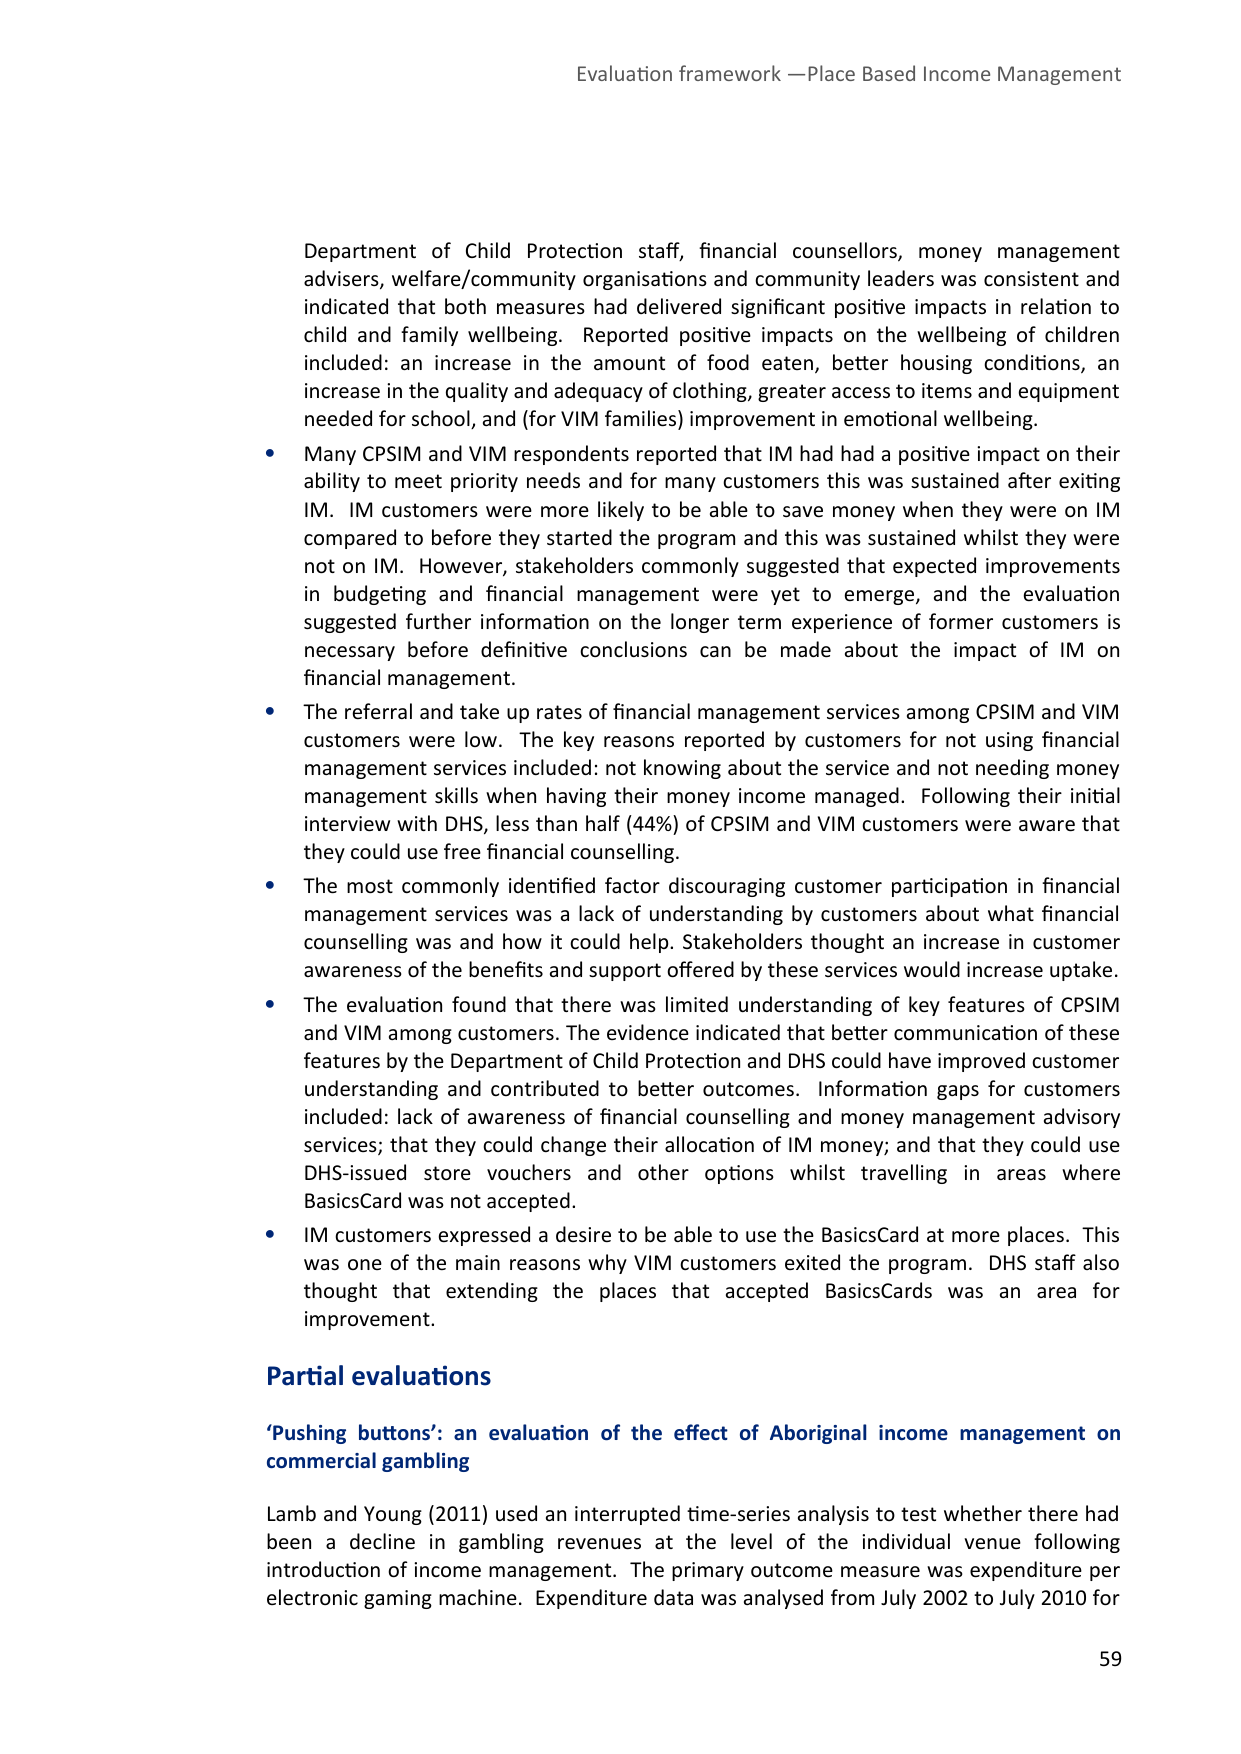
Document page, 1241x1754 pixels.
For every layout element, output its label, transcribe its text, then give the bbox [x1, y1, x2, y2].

text IM customers expressed a desire to be able to use the BasicsCard at more places. This was one of the main reasons why VIM customers exited the program. DHS staff also thought that extending the places that accepted BasicsCards was an area for improvement. [266, 1220, 1122, 1332]
text ‘Pushing buttons’: an evaluation of the effect of Aboriginal income management on commercial gambling [266, 1418, 1122, 1474]
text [266, 236, 1122, 432]
subtitle Partial evaluations [266, 1357, 1122, 1393]
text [266, 1499, 1122, 1611]
text Many CPSIM and VIM respondents reported that IM had had a positive impact on their ability to meet priority needs and for many customers this was sustained after exiting IM. IM customers were more likely to be able to save money when they were on IM compared to before they started the program and this was sustained whilst they were not on IM. However, stakeholders commonly suggested that expected improvements in budgeting and financial management were yet to emerge, and the evaluation suggested further information on the longer term experience of former customers is necessary before definitive conclusions can be made about the impact of IM on financial management. [266, 439, 1122, 691]
text The referral and take up rates of financial management services among CPSIM and VIM customers were low. The key reasons reported by customers for not using financial management services included: not knowing about the service and not needing money management skills when having their money income managed. Following their initial interview with DHS, less than half (44%) of CPSIM and VIM customers were aware that they could use free financial counselling. [266, 697, 1122, 865]
text The evaluation found that there was limited understanding of key features of CPSIM and VIM among customers. The evidence indicated that better communication of these features by the Department of Child Protection and DHS could have improved customer understanding and contributed to better outcomes. Information gaps for customers included: lack of awareness of financial counselling and money management advisory services; that they could change their allocation of IM money; and that they could use DHS-issued store vouchers and other options whilst travelling in areas where BasicsCard was not accepted. [266, 990, 1122, 1214]
text The most commonly identified factor discouraging customer participation in financial management services was a lack of understanding by customers about what financial counselling was and how it could help. Stakeholders thought an increase in customer awareness of the benefits and support offered by these services would increase uptake. [266, 871, 1122, 983]
